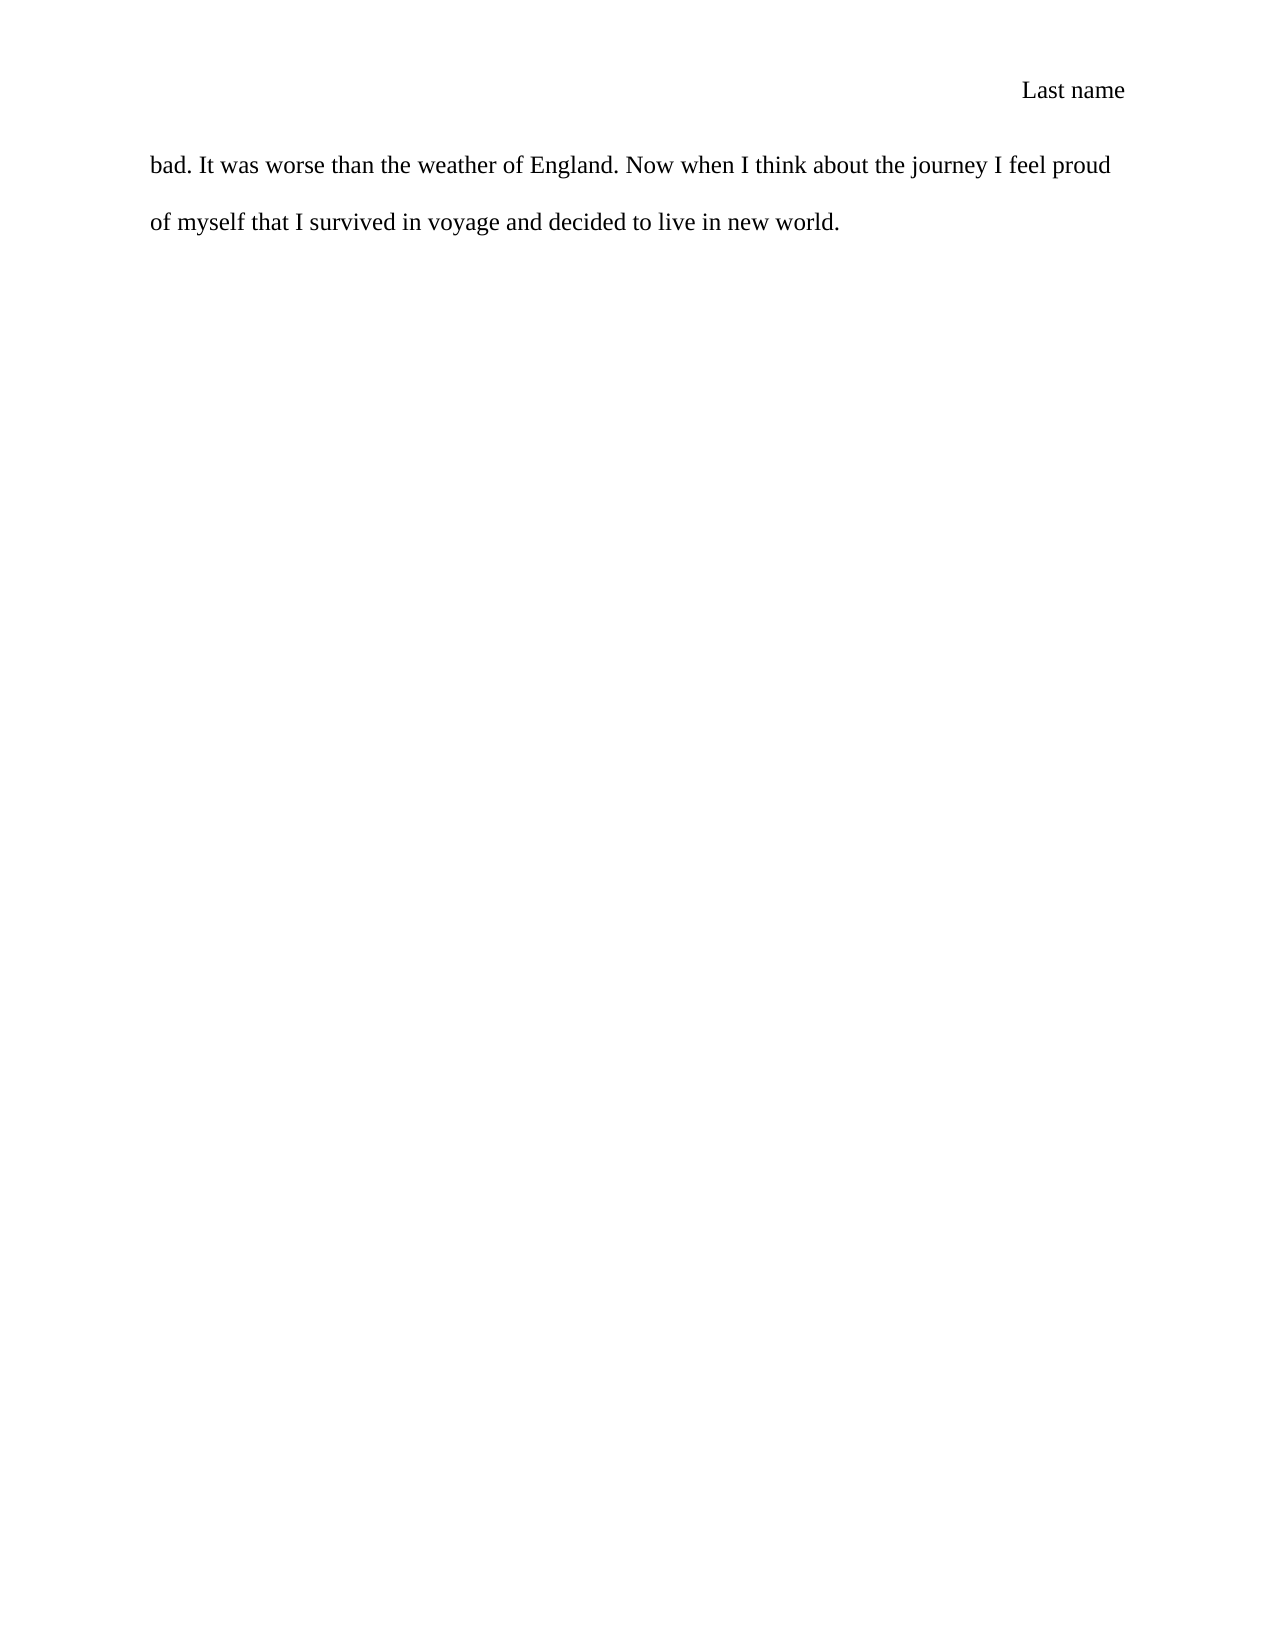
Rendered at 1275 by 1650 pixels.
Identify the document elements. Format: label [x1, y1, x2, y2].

text [150, 150, 1125, 236]
